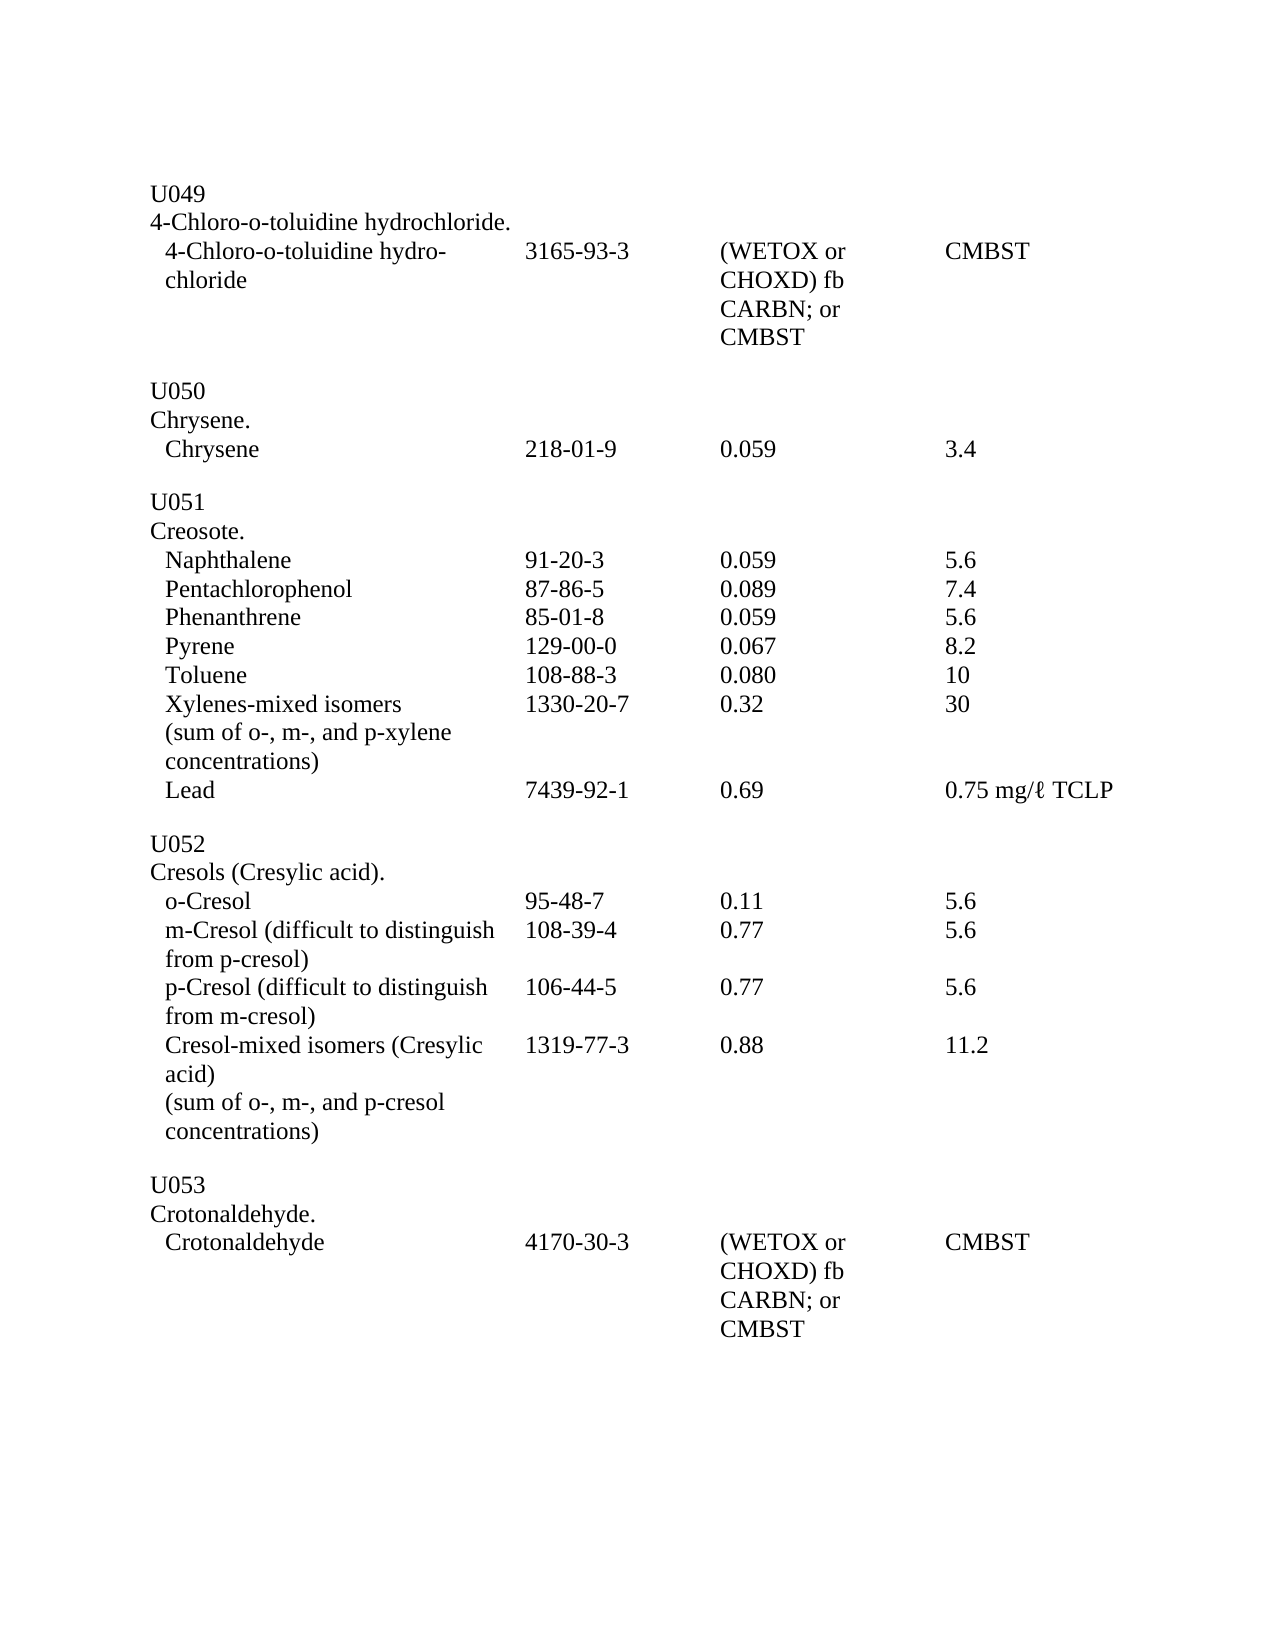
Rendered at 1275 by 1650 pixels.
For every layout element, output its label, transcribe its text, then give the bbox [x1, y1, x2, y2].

text Chrysene. [150, 405, 1125, 434]
text U049 [150, 179, 1125, 207]
text Creosote. [150, 516, 1125, 545]
text U051 [150, 487, 1125, 516]
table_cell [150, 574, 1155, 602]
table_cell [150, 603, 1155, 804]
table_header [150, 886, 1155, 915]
text 4-Chloro-o-toluidine hydrochloride. [150, 207, 1125, 236]
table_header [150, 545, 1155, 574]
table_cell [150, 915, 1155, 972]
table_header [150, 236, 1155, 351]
text U050 [150, 376, 1125, 405]
text U053 [150, 1170, 1125, 1199]
text U052 [150, 829, 1125, 857]
text Crotonaldehyde. [150, 1199, 1125, 1227]
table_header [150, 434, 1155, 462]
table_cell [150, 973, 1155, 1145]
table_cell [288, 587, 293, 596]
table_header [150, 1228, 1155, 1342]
text Cresols (Cresylic acid). [150, 857, 1125, 886]
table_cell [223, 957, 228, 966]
